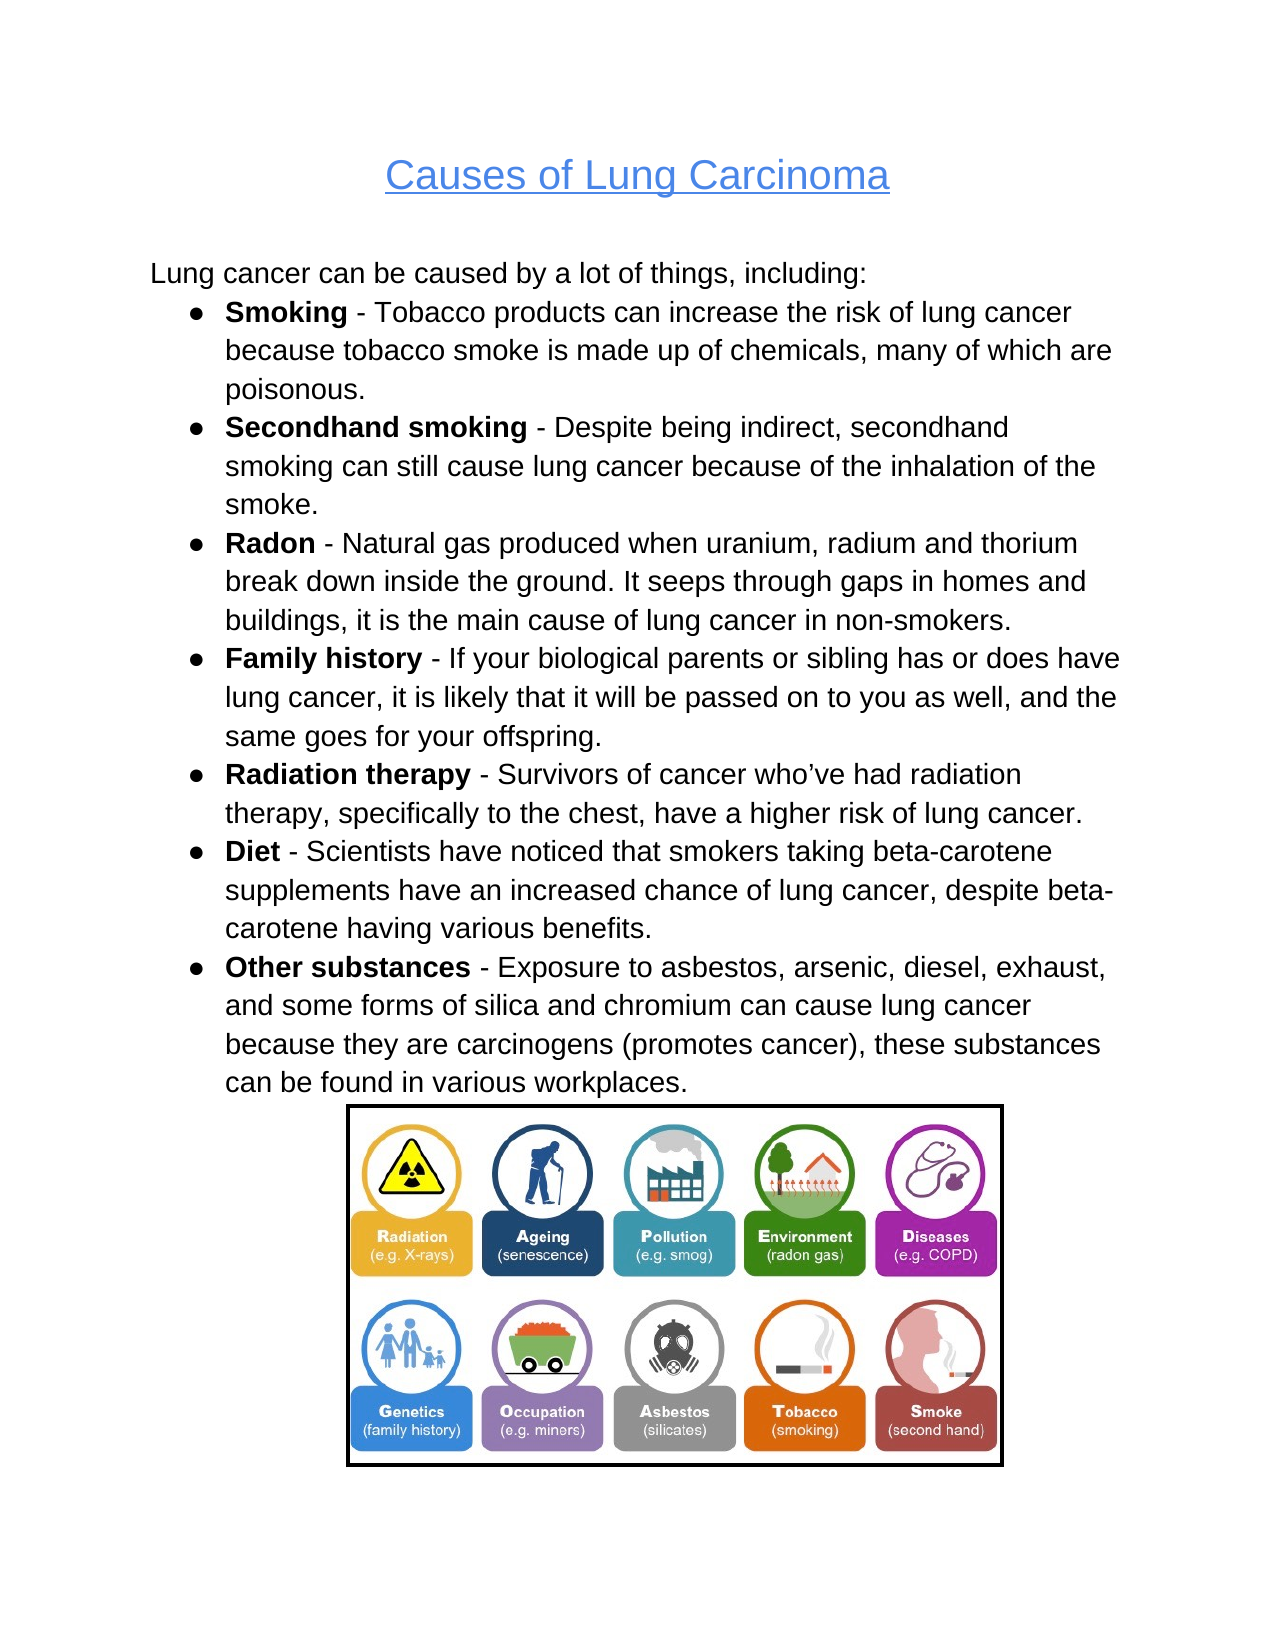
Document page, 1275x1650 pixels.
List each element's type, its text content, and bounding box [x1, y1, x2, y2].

text Lung cancer can be caused by a lot of things, including: [150, 256, 1125, 290]
list Family history - If your biological parents or sibling has or does have lung cancer, it is likely that it will be passed on to you as well, and the same goes for your offspring. [187, 642, 1125, 752]
list Radon - Natural gas produced when uranium, radium and thorium break down inside the ground. It seeps through gaps in homes and buildings, it is the main cause of lung cancer in non-smokers. [187, 526, 1125, 637]
list Diet - Scientists have noticed that smokers taking beta-carotene supplements have an increased chance of lung cancer, despite beta-carotene having various benefits. [187, 834, 1125, 945]
list Smoking - Tobacco products can increase the risk of lung cancer because tobacco smoke is made up of chemicals, many of which are poisonous. [187, 295, 1125, 405]
list Radiation therapy - Survivors of cancer who’ve had radiation therapy, specifically to the chest, have a higher risk of lung cancer. [187, 757, 1125, 829]
subtitle Causes of Lung Carcinoma [150, 150, 1125, 198]
list Other substances - Exposure to asbestos, arsenic, diesel, exhaust, and some forms of silica and chromium can cause lung cancer because they are carcinogens (promotes cancer), these substances can be found in various workplaces. [187, 950, 1125, 1099]
picture [350, 1108, 1000, 1463]
list Secondhand smoking - Despite being indirect, secondhand smoking can still cause lung cancer because of the inhalation of the smoke. [187, 410, 1125, 521]
